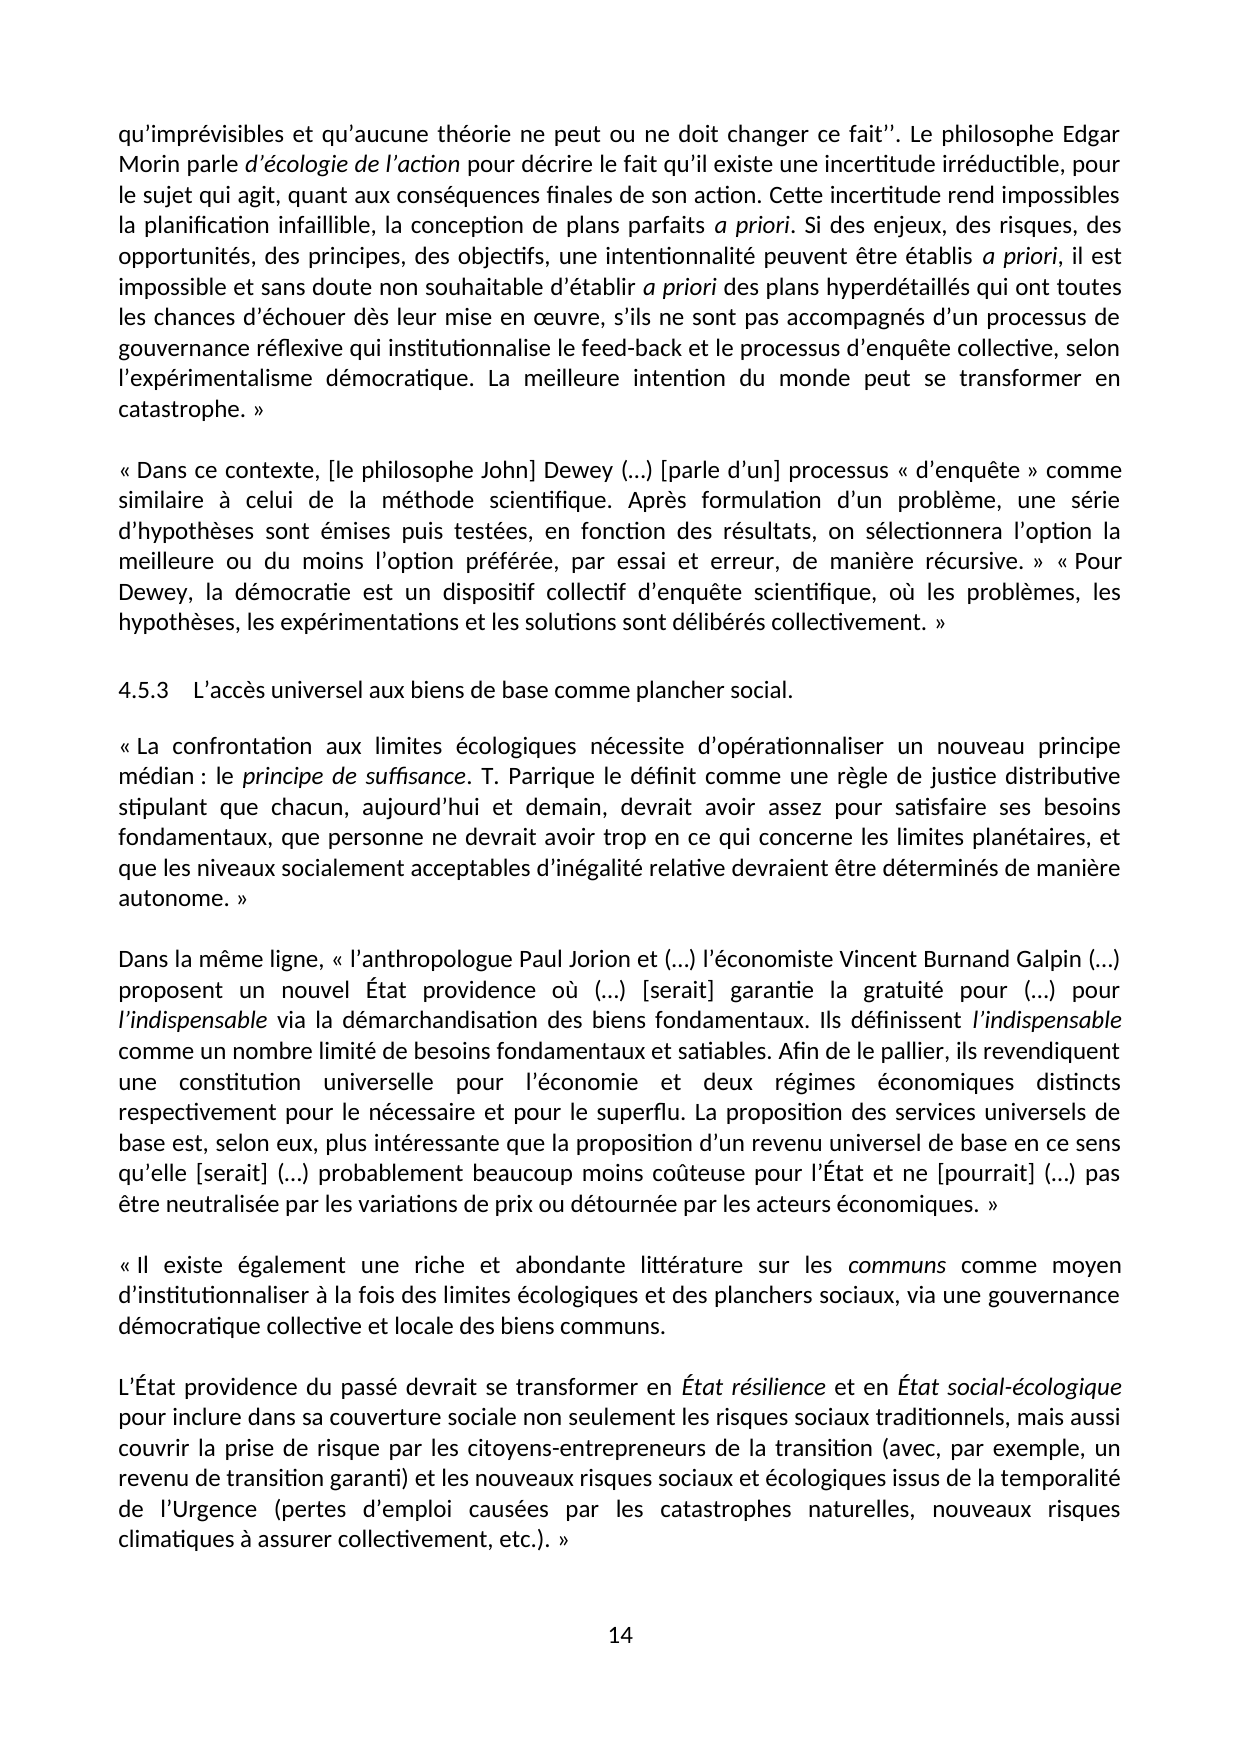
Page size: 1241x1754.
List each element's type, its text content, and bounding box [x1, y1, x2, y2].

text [118, 118, 1122, 423]
text L’État providence du passé devrait se transformer en État résilience et en État social-écologique pour inclure dans sa couverture sociale non seulement les risques sociaux traditionnels, mais aussi couvrir la prise de risque par les citoyens-entrepreneurs de la transition (avec, par exemple, un revenu de transition garanti) et les nouveaux risques sociaux et écologiques issus de la temporalité de l’Urgence (pertes d’emploi causées par les catastrophes naturelles, nouveaux risques climatiques à assurer collectivement, etc.). » [118, 1371, 1122, 1554]
text « Dans ce contexte, [le philosophe John] Dewey (…) [parle d’un] processus « d’enquête » comme similaire à celui de la méthode scientifique. Après formulation d’un problème, une série d’hypothèses sont émises puis testées, en fonction des résultats, on sélectionnera l’option la meilleure ou du moins l’option préférée, par essai et erreur, de manière récursive. » « Pour Dewey, la démocratie est un dispositif collectif d’enquête scientifique, où les problèmes, les hypothèses, les expérimentations et les solutions sont délibérés collectivement. » [118, 454, 1122, 637]
text Dans la même ligne, « l’anthropologue Paul Jorion et (…) l’économiste Vincent Burnand Galpin (…) proposent un nouvel État providence où (…) [serait] garantie la gratuité pour (…) pour l’indispensable via la démarchandisation des biens fondamentaux. Ils définissent l’indispensable comme un nombre limité de besoins fondamentaux et satiables. Afin de le pallier, ils revendiquent une constitution universelle pour l’économie et deux régimes économiques distincts respectivement pour le nécessaire et pour le superflu. La proposition des services universels de base est, selon eux, plus intéressante que la proposition d’un revenu universel de base en ce sens qu’elle [serait] (…) probablement beaucoup moins coûteuse pour l’État et ne [pourrait] (…) pas être neutralisée par les variations de prix ou détournée par les acteurs économiques. » [118, 944, 1122, 1218]
subtitle L’accès universel aux biens de base comme plancher social. [118, 674, 1122, 705]
text « La confrontation aux limites écologiques nécessite d’opérationnaliser un nouveau principe médian : le principe de suffisance. T. Parrique le définit comme une règle de justice distributive stipulant que chacun, aujourd’hui et demain, devrait avoir assez pour satisfaire ses besoins fondamentaux, que personne ne devrait avoir trop en ce qui concerne les limites planétaires, et que les niveaux socialement acceptables d’inégalité relative devraient être déterminés de manière autonome. » [118, 730, 1122, 913]
text « Il existe également une riche et abondante littérature sur les communs comme moyen d’institutionnaliser à la fois des limites écologiques et des planchers sociaux, via une gouvernance démocratique collective et locale des biens communs. [118, 1249, 1122, 1340]
